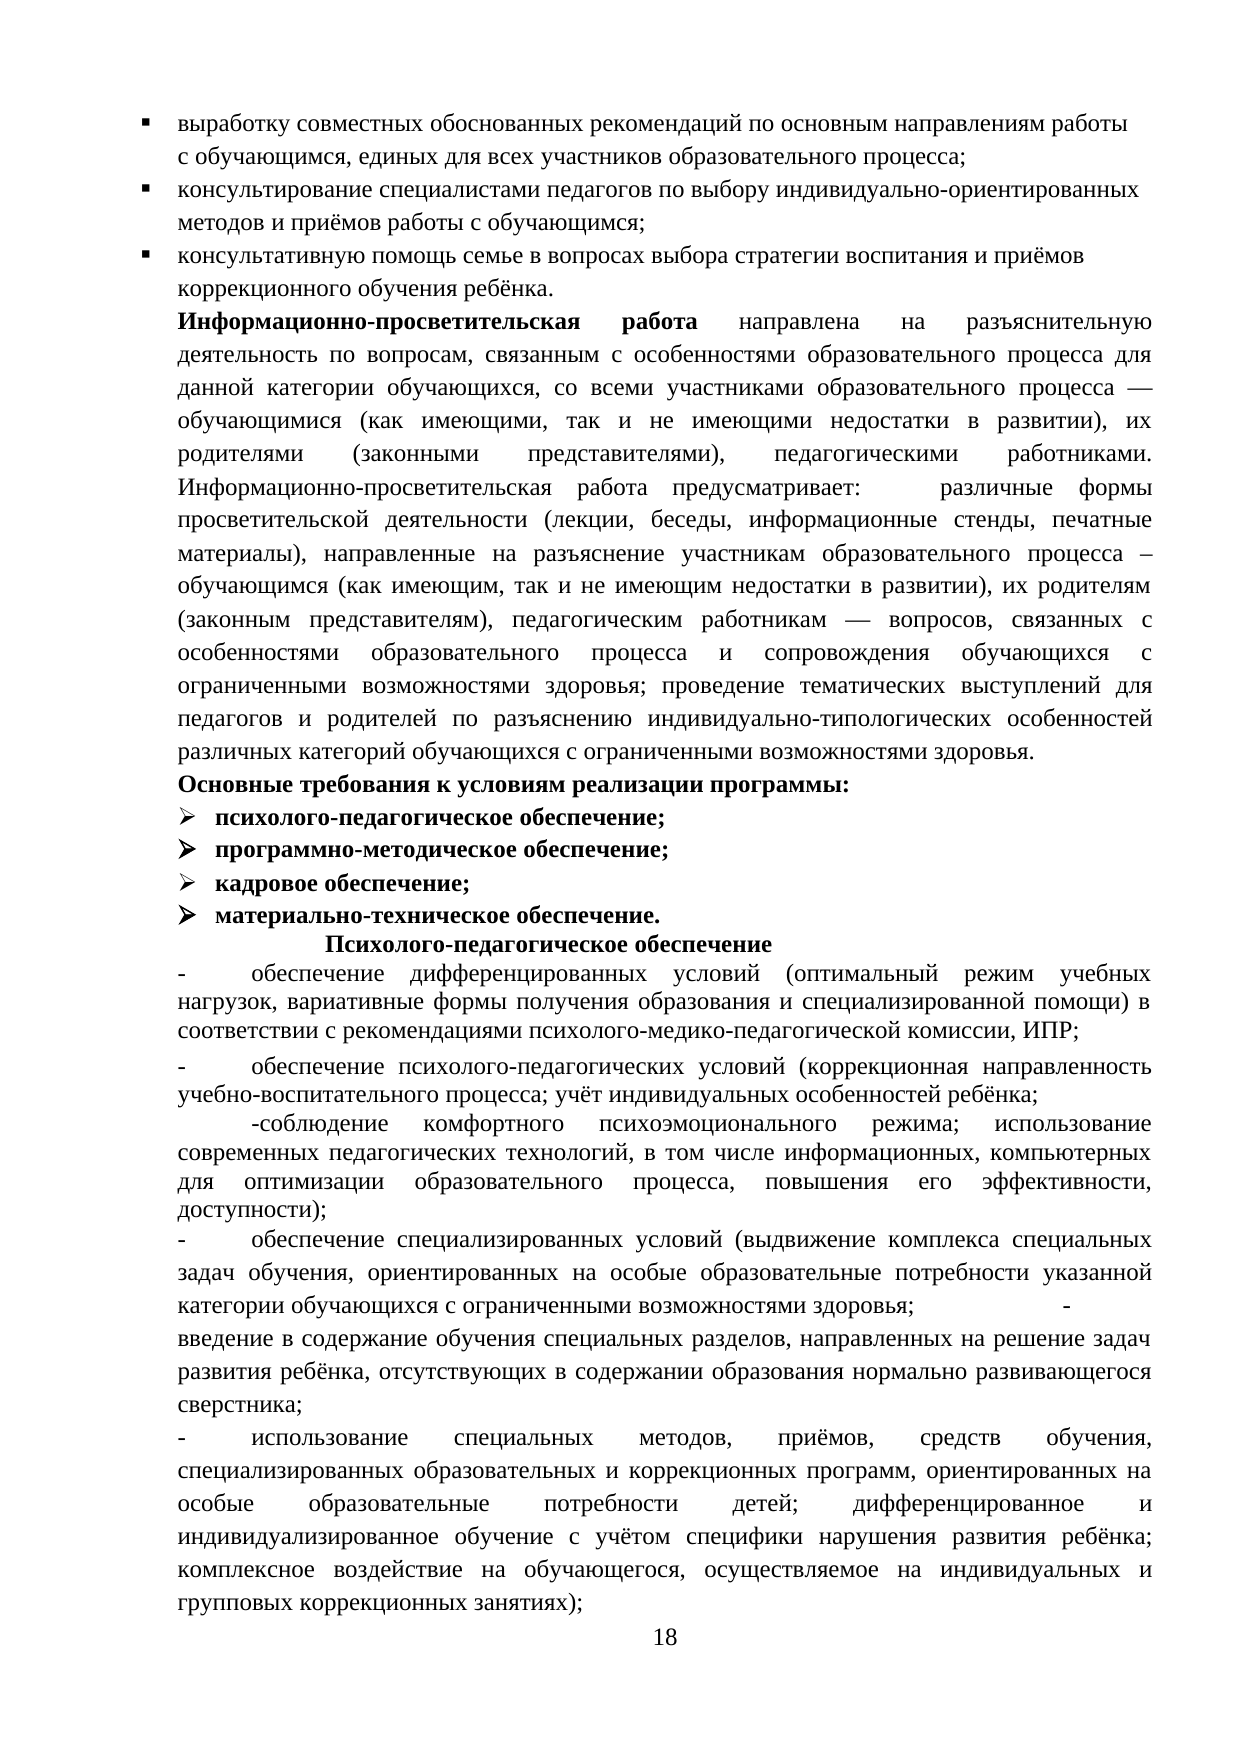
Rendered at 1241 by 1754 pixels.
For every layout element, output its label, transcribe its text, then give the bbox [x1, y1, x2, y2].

list использование специальных методов, приёмов, средств обучения, специализированных образовательных и коррекционных программ, ориентированных на особые образовательные потребности детей; дифференцированное и индивидуализированное обучение с учётом специфики нарушения развития ребёнка; комплексное воздействие на обучающегося, осуществляемое на индивидуальных и групповых коррекционных занятиях); [177, 1422, 1152, 1616]
text Основные требования к условиям реализации программы: [177, 769, 1152, 797]
list выработку совместных обоснованных рекомендаций по основным направлениям работы с обучающимся, единых для всех участников образовательного процесса; [140, 108, 1145, 170]
text -соблюдение комфортного психоэмоционального режима; использование современных педагогических технологий, в том числе информационных, компьютерных для оптимизации образовательного процесса, повышения его эффективности, доступности); [177, 1108, 1152, 1223]
list материально-техническое обеспечение. [177, 900, 1176, 929]
text введение в содержание обучения специальных разделов, направленных на решение задач развития ребёнка, отсутствующих в содержании образования нормально развивающегося сверстника; [177, 1323, 1152, 1418]
list обеспечение психолого-педагогических условий (коррекционная направленность учебно-воспитательного процесса; учёт индивидуальных особенностей ребёнка; [177, 1051, 1152, 1108]
list консультативную помощь семье в вопросах выбора стратегии воспитания и приёмов коррекционного обучения ребёнка. [140, 240, 1086, 302]
subtitle кадровое обеспечение; [177, 868, 1176, 896]
list программно-методическое обеспечение; [177, 834, 1176, 863]
text Информационно-просветительская работа направлена на разъяснительную деятельность по вопросам, связанным с особенностями образовательного процесса для данной категории обучающихся, со всеми участниками образовательного процесса — обучающимися (как имеющими, так и не имеющими недостатки в развитии), их родителями (законными представителями), педагогическими работниками. Информационно-просветительская работа предусматривает: различные формы просветительской деятельности (лекции, беседы, информационные стенды, печатные материалы), направленные на разъяснение участникам образовательного процесса – обучающимся (как имеющим, так и не имеющим недостатки в развитии), их родителям (законным представителям), педагогическим работникам — вопросов, связанных с особенностями образовательного процесса и сопровождения обучающихся с ограниченными возможностями здоровья; проведение тематических выступлений для педагогов и родителей по разъяснению индивидуально-типологических особенностей различных категорий обучающихся с ограниченными возможностями здоровья. [177, 306, 1152, 764]
list обеспечение специализированных условий (выдвижение комплекса специальных задач обучения, ориентированных на особые образовательные потребности указанной категории обучающихся с ограниченными возможностями здоровья; - [177, 1224, 1152, 1318]
subtitle психолого-педагогическое обеспечение; [177, 802, 1176, 831]
subtitle Психолого-педагогическое обеспечение [325, 929, 1176, 958]
list консультирование специалистами педагогов по выбору индивидуально-ориентированных методов и приёмов работы с обучающимся; [140, 174, 1140, 236]
list обеспечение дифференцированных условий (оптимальный режим учебных нагрузок, вариативные формы получения образования и специализированной помощи) в соответствии с рекомендациями психолого-медико-педагогической комиссии, ИПР; [177, 958, 1151, 1044]
